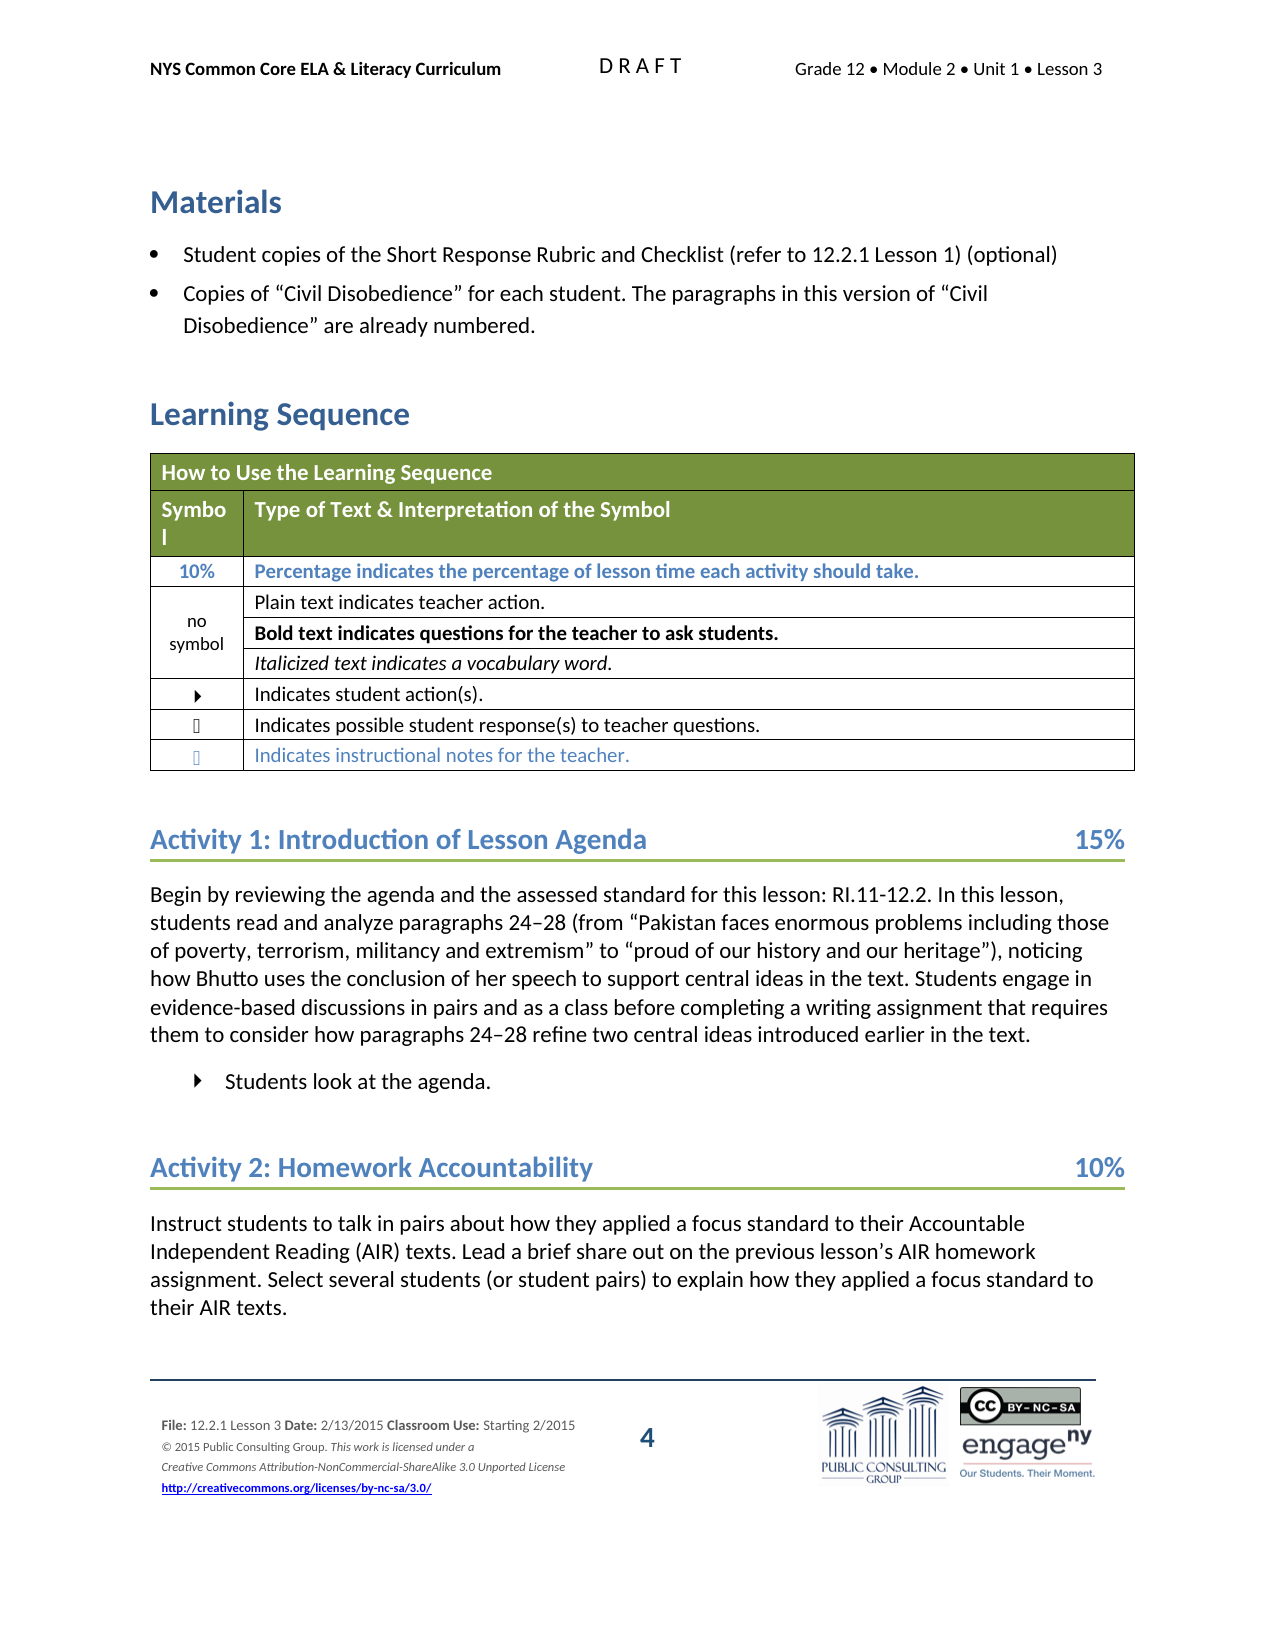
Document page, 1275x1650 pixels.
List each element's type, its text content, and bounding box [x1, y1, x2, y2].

list Student copies of the Short Response Rubric and Checklist (refer to 12.2.1 Lesson 1) (optional) [150, 241, 1125, 269]
table_cell Type of Text & Interpretation of the Symbol [244, 491, 1134, 556]
text Activity 2: Homework Accountability 10% [150, 1149, 1125, 1187]
table_cell [151, 740, 243, 770]
table_cell [151, 710, 243, 739]
text Begin by reviewing the agenda and the assessed standard for this lesson: RI.11-12.2. In this lesson, students read and analyze paragraphs 24–28 (from “Pakistan faces enormous problems including those of poverty, terrorism, militancy and extremism” to “proud of our history and our heritage”), noticing how Bhutto uses the conclusion of her speech to support central ideas in the text. Students engage in evidence-based discussions in pairs and as a class before completing a writing assignment that requires them to consider how paragraphs 24–28 refine two central ideas introduced earlier in the text. [150, 881, 1125, 1049]
table_cell 10% [151, 557, 243, 586]
picture [817, 1382, 1096, 1487]
subtitle Materials [150, 181, 1125, 222]
table_cell Symbol [151, 491, 243, 556]
table_cell Indicates student action(s). [244, 679, 1134, 709]
table_cell Indicates possible student response(s) to teacher questions. [244, 710, 1134, 739]
table_cell Indicates instructional notes for the teacher. [244, 740, 1134, 770]
text Instruct students to talk in pairs about how they applied a focus standard to their Accountable Independent Reading (AIR) texts. Lead a brief share out on the previous lesson’s AIR homework assignment. Select several students (or student pairs) to explain how they applied a focus standard to their AIR texts. [150, 1209, 1125, 1321]
table_cell Bold text indicates questions for the teacher to ask students. [244, 618, 1134, 647]
table_header How to Use the Learning Sequence [151, 454, 1134, 490]
table_cell no symbol [151, 587, 243, 678]
subtitle Learning Sequence [150, 393, 1125, 434]
table_cell Plain text indicates teacher action. [244, 587, 1134, 617]
list Copies of “Civil Disobedience” for each student. The paragraphs in this version of “Civil Disobedience” are already numbered. [150, 279, 1125, 339]
table_cell Italicized text indicates a vocabulary word. [244, 649, 1134, 678]
table_cell Percentage indicates the percentage of lesson time each activity should take. [244, 557, 1134, 586]
text Students look at the agenda. [187, 1067, 1125, 1095]
text Activity 1: Introduction of Lesson Agenda 15% [150, 821, 1125, 859]
table_cell [151, 679, 243, 709]
